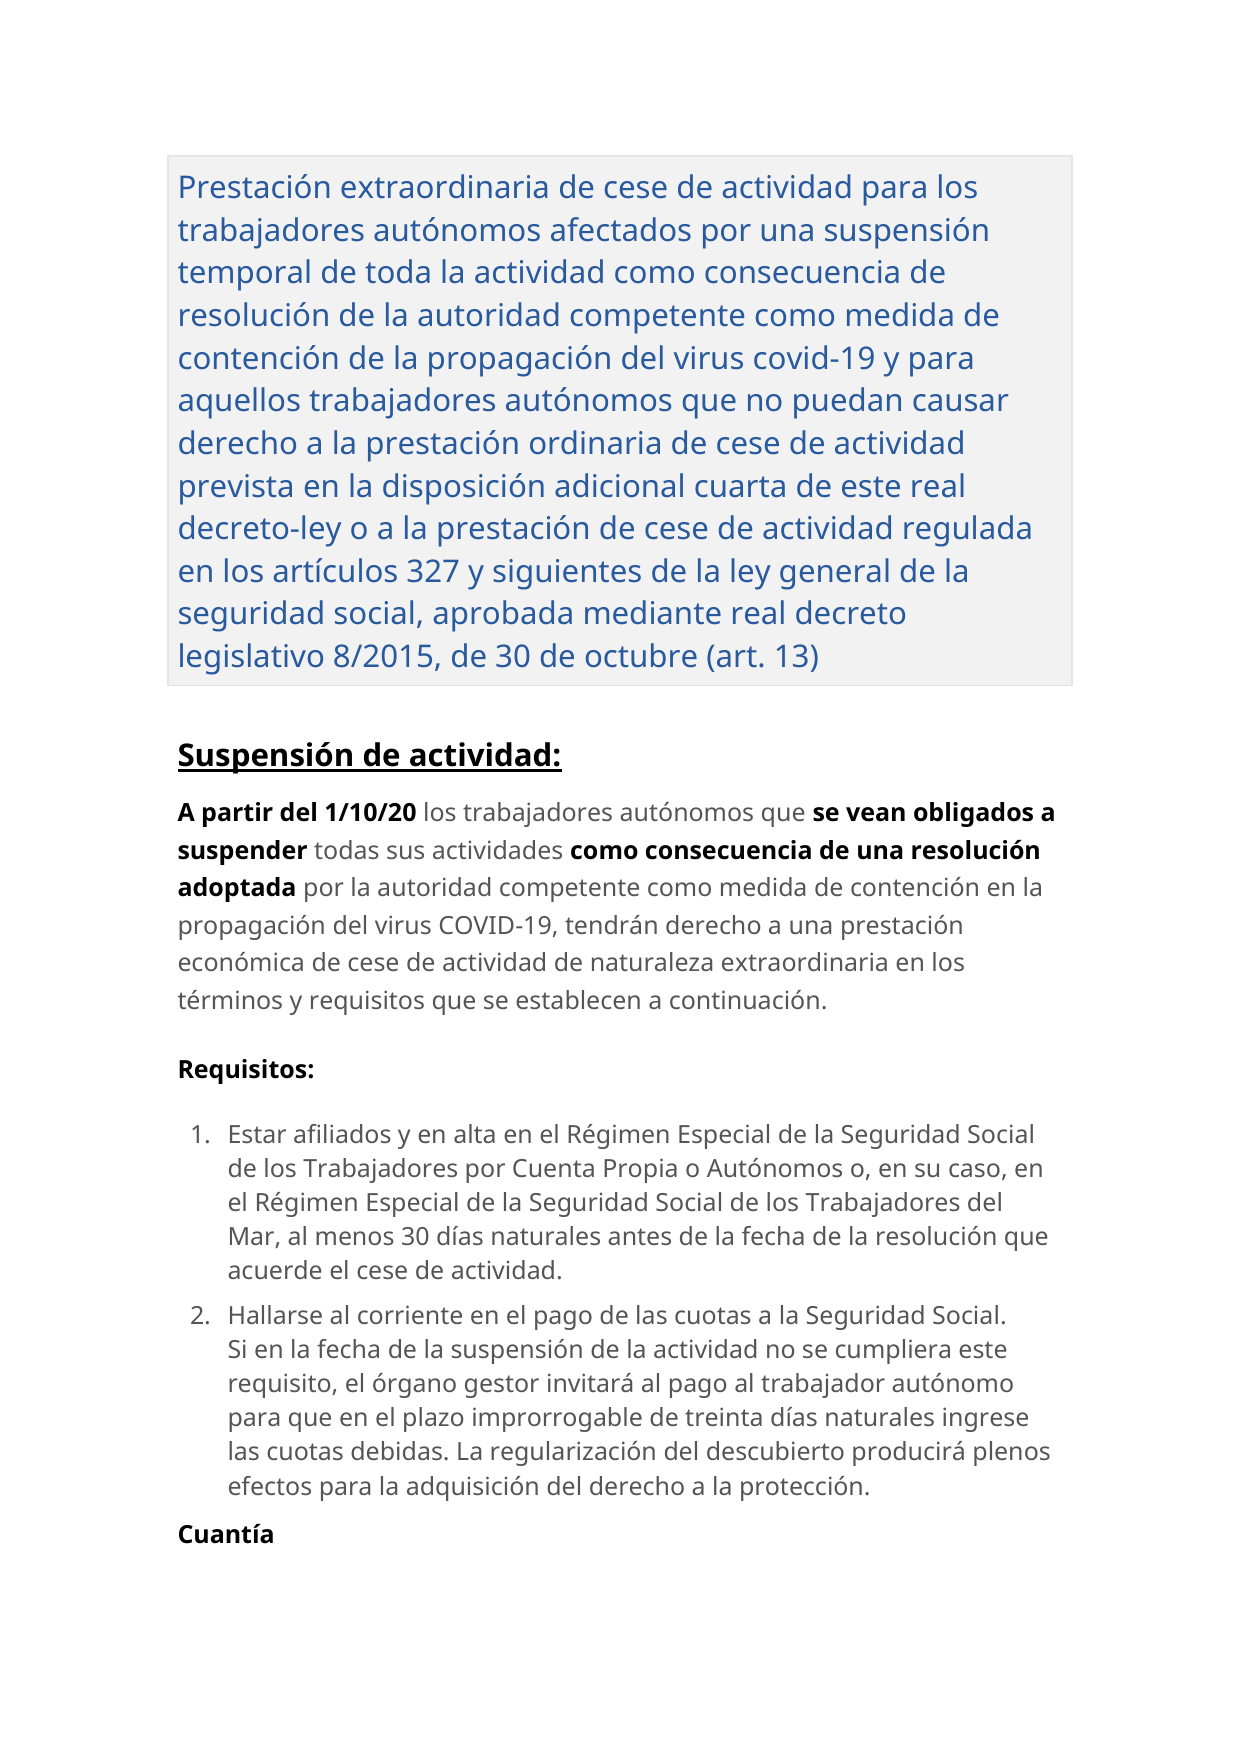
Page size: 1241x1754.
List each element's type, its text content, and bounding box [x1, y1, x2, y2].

list Hallarse al corriente en el pago de las cuotas a la Seguridad Social. Si en la fecha de la suspensión de la actividad no se cumpliera este requisito, el órgano gestor invitará al pago al trabajador autónomo para que en el plazo improrrogable de treinta días naturales ingrese las cuotas debidas. La regularización del descubierto producirá plenos efectos para la adquisición del derecho a la protección. [190, 1298, 1063, 1502]
subtitle Prestación extraordinaria de cese de actividad para los trabajadores autónomos afectados por una suspensión temporal de toda la actividad como consecuencia de resolución de la autoridad competente como medida de contención de la propagación del virus covid-19 y para aquellos trabajadores autónomos que no puedan causar derecho a la prestación ordinaria de cese de actividad prevista en la disposición adicional cuarta de este real decreto-ley o a la prestación de cese de actividad regulada en los artículos 327 y siguientes de la ley general de la seguridad social, aprobada mediante real decreto legislativo 8/2015, de 30 de octubre (art. 13) [169, 157, 1071, 685]
text Requisitos: [177, 1048, 1063, 1085]
text A partir del 1/10/20 los trabajadores autónomos que se vean obligados a suspender todas sus actividades como consecuencia de una resolución adoptada por la autoridad competente como medida de contención en la propagación del virus COVID-19, tendrán derecho a una prestación económica de cese de actividad de naturaleza extraordinaria en los términos y requisitos que se establecen a continuación. [177, 792, 1063, 1017]
text Suspensión de actividad: [177, 733, 1063, 776]
text Cuantía [177, 1513, 1063, 1551]
list Estar afiliados y en alta en el Régimen Especial de la Seguridad Social de los Trabajadores por Cuenta Propia o Autónomos o, en su caso, en el Régimen Especial de la Seguridad Social de los Trabajadores del Mar, al menos 30 días naturales antes de la fecha de la resolución que acuerde el cese de actividad. [190, 1117, 1063, 1287]
